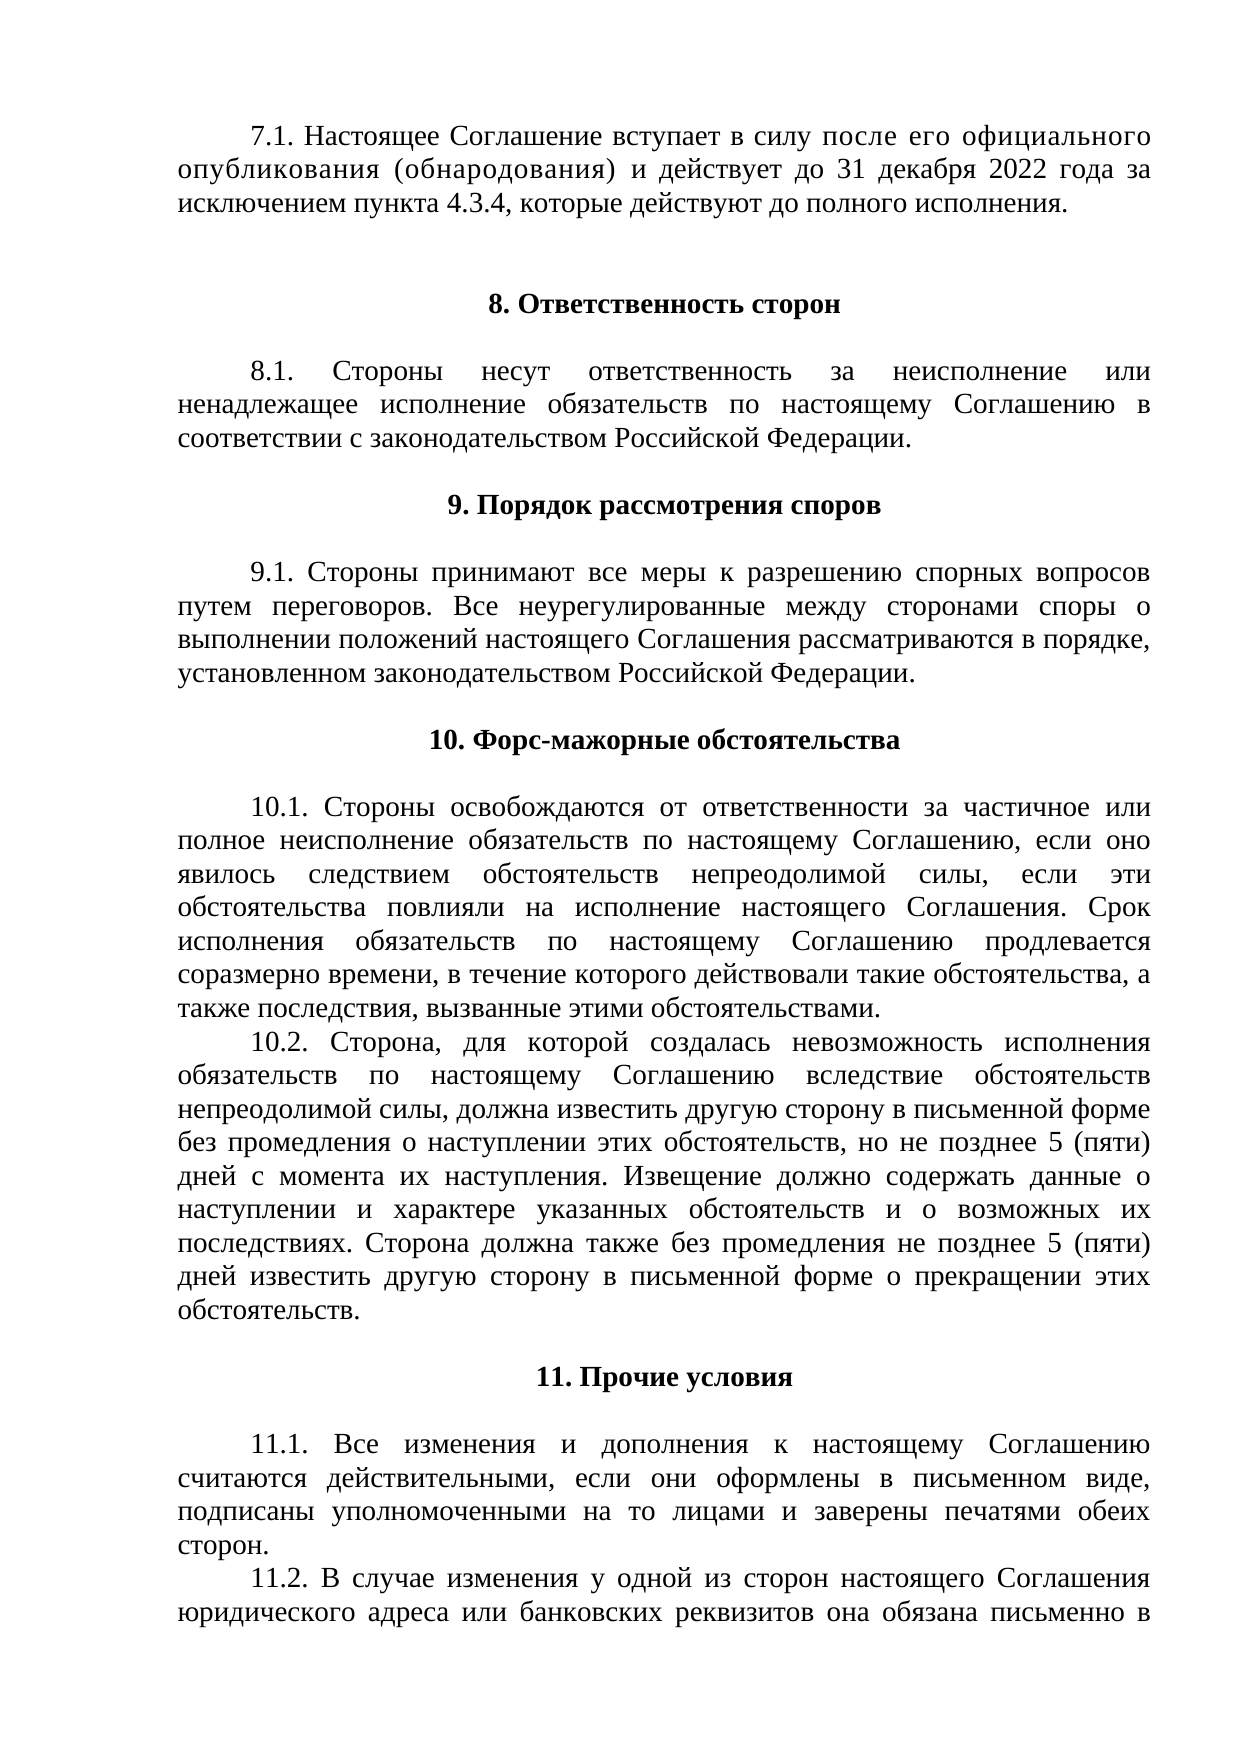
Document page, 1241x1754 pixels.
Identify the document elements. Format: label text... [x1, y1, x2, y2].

text 10. Форс-мажорные обстоятельства [177, 722, 1152, 755]
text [177, 1560, 1152, 1627]
text 7.1. Настоящее Соглашение вступает в силу после его официального опубликования (обнародования) и действует до 31 декабря 2022 года за исключением пункта 4.3.4, которые действуют до полного исполнения. [177, 118, 1152, 219]
text 8. Ответственность сторон [177, 286, 1152, 319]
text 9.1. Стороны принимают все меры к разрешению спорных вопросов путем переговоров. Все неурегулированные между сторонами споры о выполнении положений настоящего Соглашения рассматриваются в порядке, установленном законодательством Российской Федерации. [177, 554, 1152, 688]
text 11. Прочие условия [177, 1359, 1152, 1393]
text 9. Порядок рассмотрения споров [177, 487, 1152, 521]
text 10.2. Сторона, для которой создалась невозможность исполнения обязательств по настоящему Соглашению вследствие обстоятельств непреодолимой силы, должна известить другую сторону в письменной форме без промедления о наступлении этих обстоятельств, но не позднее 5 (пяти) дней с момента их наступления. Извещение должно содержать данные о наступлении и характере указанных обстоятельств и о возможных их последствиях. Сторона должна также без промедления не позднее 5 (пяти) дней известить другую сторону в письменной форме о прекращении этих обстоятельств. [177, 1024, 1152, 1326]
text 10.1. Стороны освобождаются от ответственности за частичное или полное неисполнение обязательств по настоящему Соглашению, если оно явилось следствием обстоятельств непреодолимой силы, если эти обстоятельства повлияли на исполнение настоящего Соглашения. Срок исполнения обязательств по настоящему Соглашению продлевается соразмерно времени, в течение которого действовали такие обстоятельства, а также последствия, вызванные этими обстоятельствами. [177, 789, 1152, 1024]
text 8.1. Стороны несут ответственность за неисполнение или ненадлежащее исполнение обязательств по настоящему Соглашению в соответствии с законодательством Российской Федерации. [177, 353, 1152, 453]
text 11.1. Все изменения и дополнения к настоящему Соглашению считаются действительными, если они оформлены в письменном виде, подписаны уполномоченными на то лицами и заверены печатями обеих сторон. [177, 1426, 1152, 1560]
